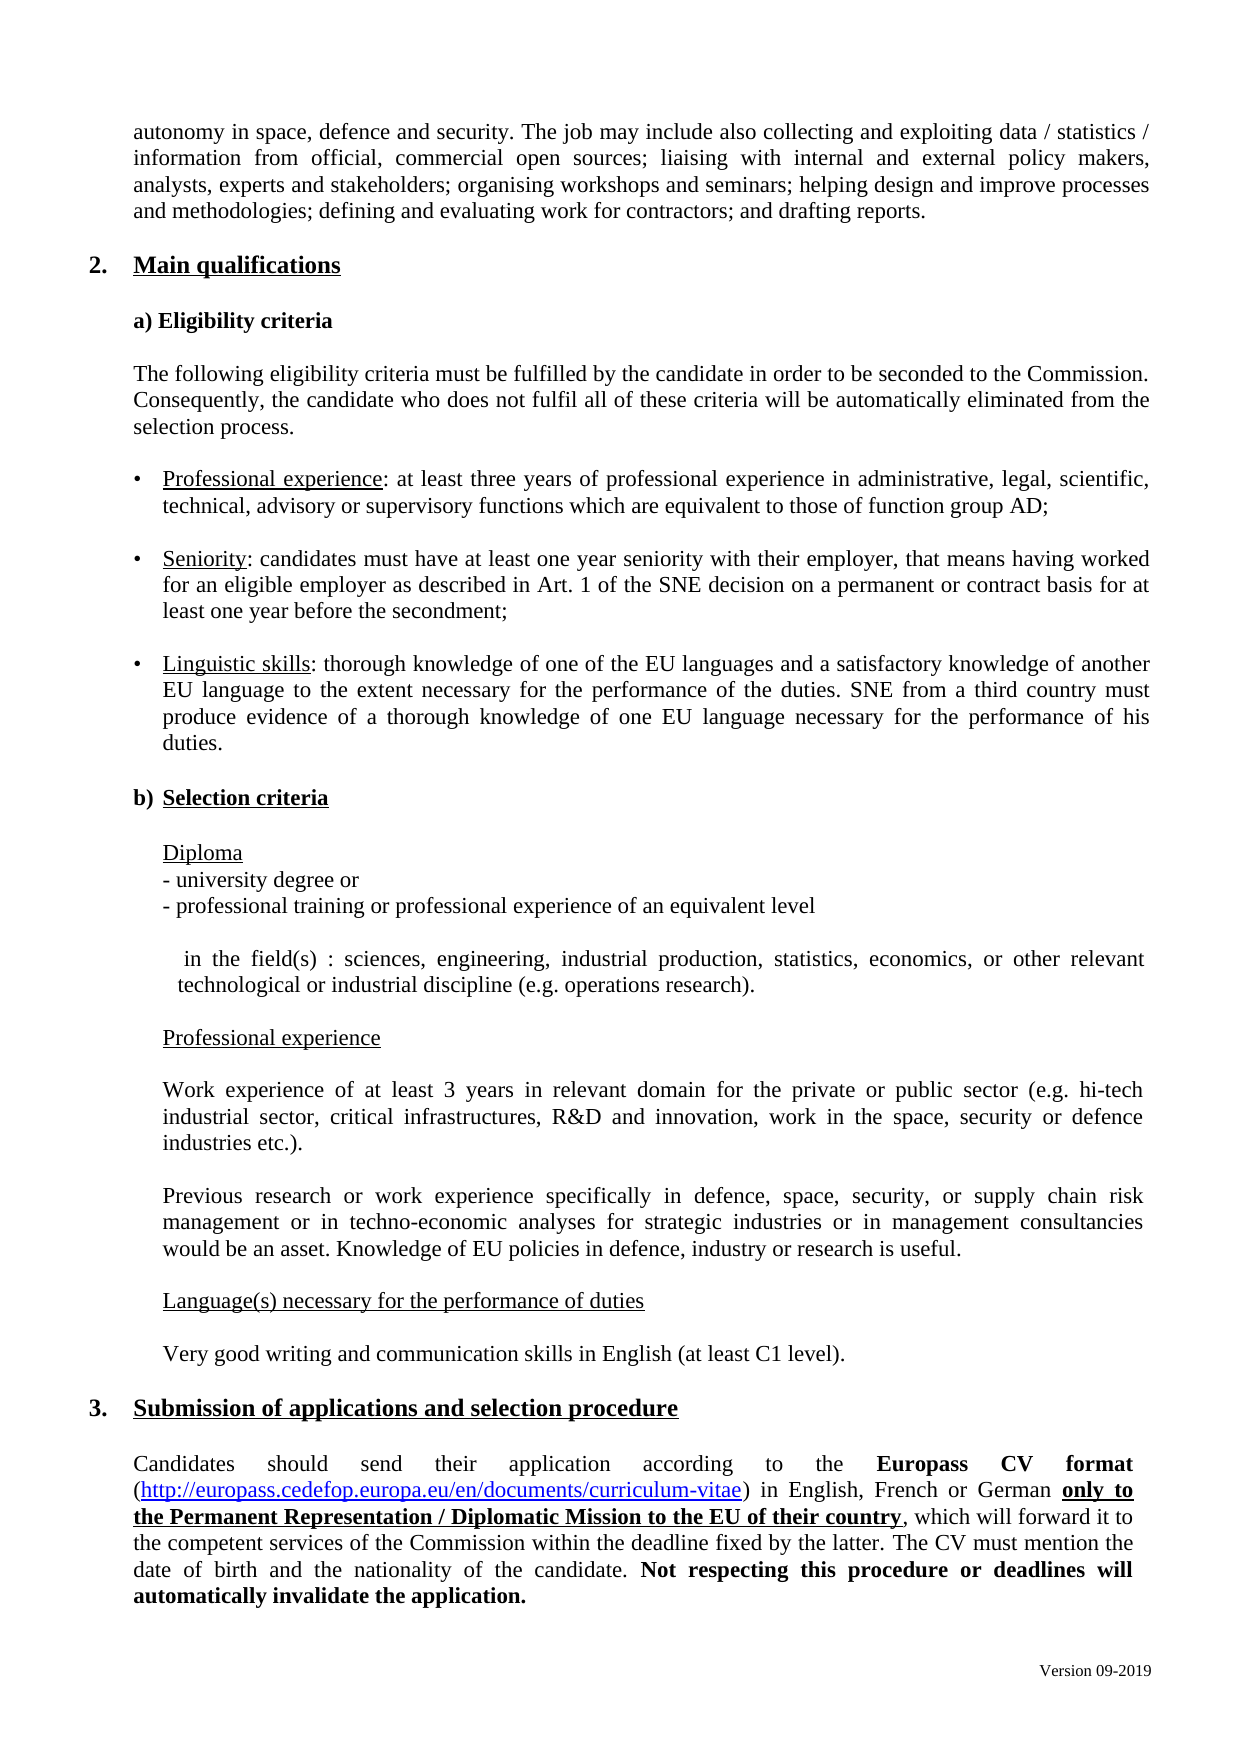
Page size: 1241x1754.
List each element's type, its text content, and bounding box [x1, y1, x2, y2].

text Previous research or work experience specifically in defence, space, security, or supply chain risk management or in techno-economic analyses for strategic industries or in management consultancies would be an asset. Knowledge of EU policies in defence, industry or research is useful. [162, 1182, 1145, 1261]
text 2. Main qualifications [89, 250, 1152, 279]
text - professional training or professional experience of an equivalent level [162, 892, 1014, 918]
text Diploma [162, 839, 1145, 866]
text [133, 118, 1152, 223]
text Candidates should send their application according to the Europass CV format (http://europass.cedefop.europa.eu/en/documents/curriculum-vitae) in English, French or German only to the Permanent Representation / Diplomatic Mission to the EU of their country, which will forward it to the competent services of the Commission within the deadline fixed by the latter. The CV must mention the date of birth and the nationality of the candidate. Not respecting this procedure or deadlines will automatically invalidate the application. [133, 1450, 1133, 1608]
text Language(s) necessary for the performance of duties [162, 1287, 1145, 1314]
text • Professional experience: at least three years of professional experience in administrative, legal, scientific, technical, advisory or supervisory functions which are equivalent to those of function group AD; [133, 466, 1152, 518]
text • Seniority: candidates must have at least one year seniority with their employer, that means having worked for an eligible employer as described in Art. 1 of the SNE decision on a permanent or contract basis for at least one year before the secondment; [133, 544, 1152, 624]
text a) Eligibility criteria [133, 307, 1152, 334]
text - university degree or [162, 866, 1014, 892]
text Very good writing and communication skills in English (at least C1 level). [162, 1340, 1145, 1366]
text Professional experience [162, 1024, 1145, 1050]
text in the field(s) : sciences, engineering, industrial production, statistics, economics, or other relevant technological or industrial discipline (e.g. operations research). [162, 945, 1145, 997]
text Work experience of at least 3 years in relevant domain for the private or public sector (e.g. hi-tech industrial sector, critical infrastructures, R&D and innovation, work in the space, security or defence industries etc.). [162, 1076, 1145, 1156]
text 3. Submission of applications and selection procedure [89, 1393, 1152, 1421]
text • Linguistic skills: thorough knowledge of one of the EU languages and a satisfactory knowledge of another EU language to the extent necessary for the performance of the duties. SNE from a third country must produce evidence of a thorough knowledge of one EU language necessary for the performance of his duties. [133, 650, 1152, 755]
text b) Selection criteria [133, 784, 1014, 811]
text The following eligibility criteria must be fulfilled by the candidate in order to be seconded to the Commission. Consequently, the candidate who does not fulfil all of these criteria will be automatically eliminated from the selection process. [133, 360, 1152, 439]
